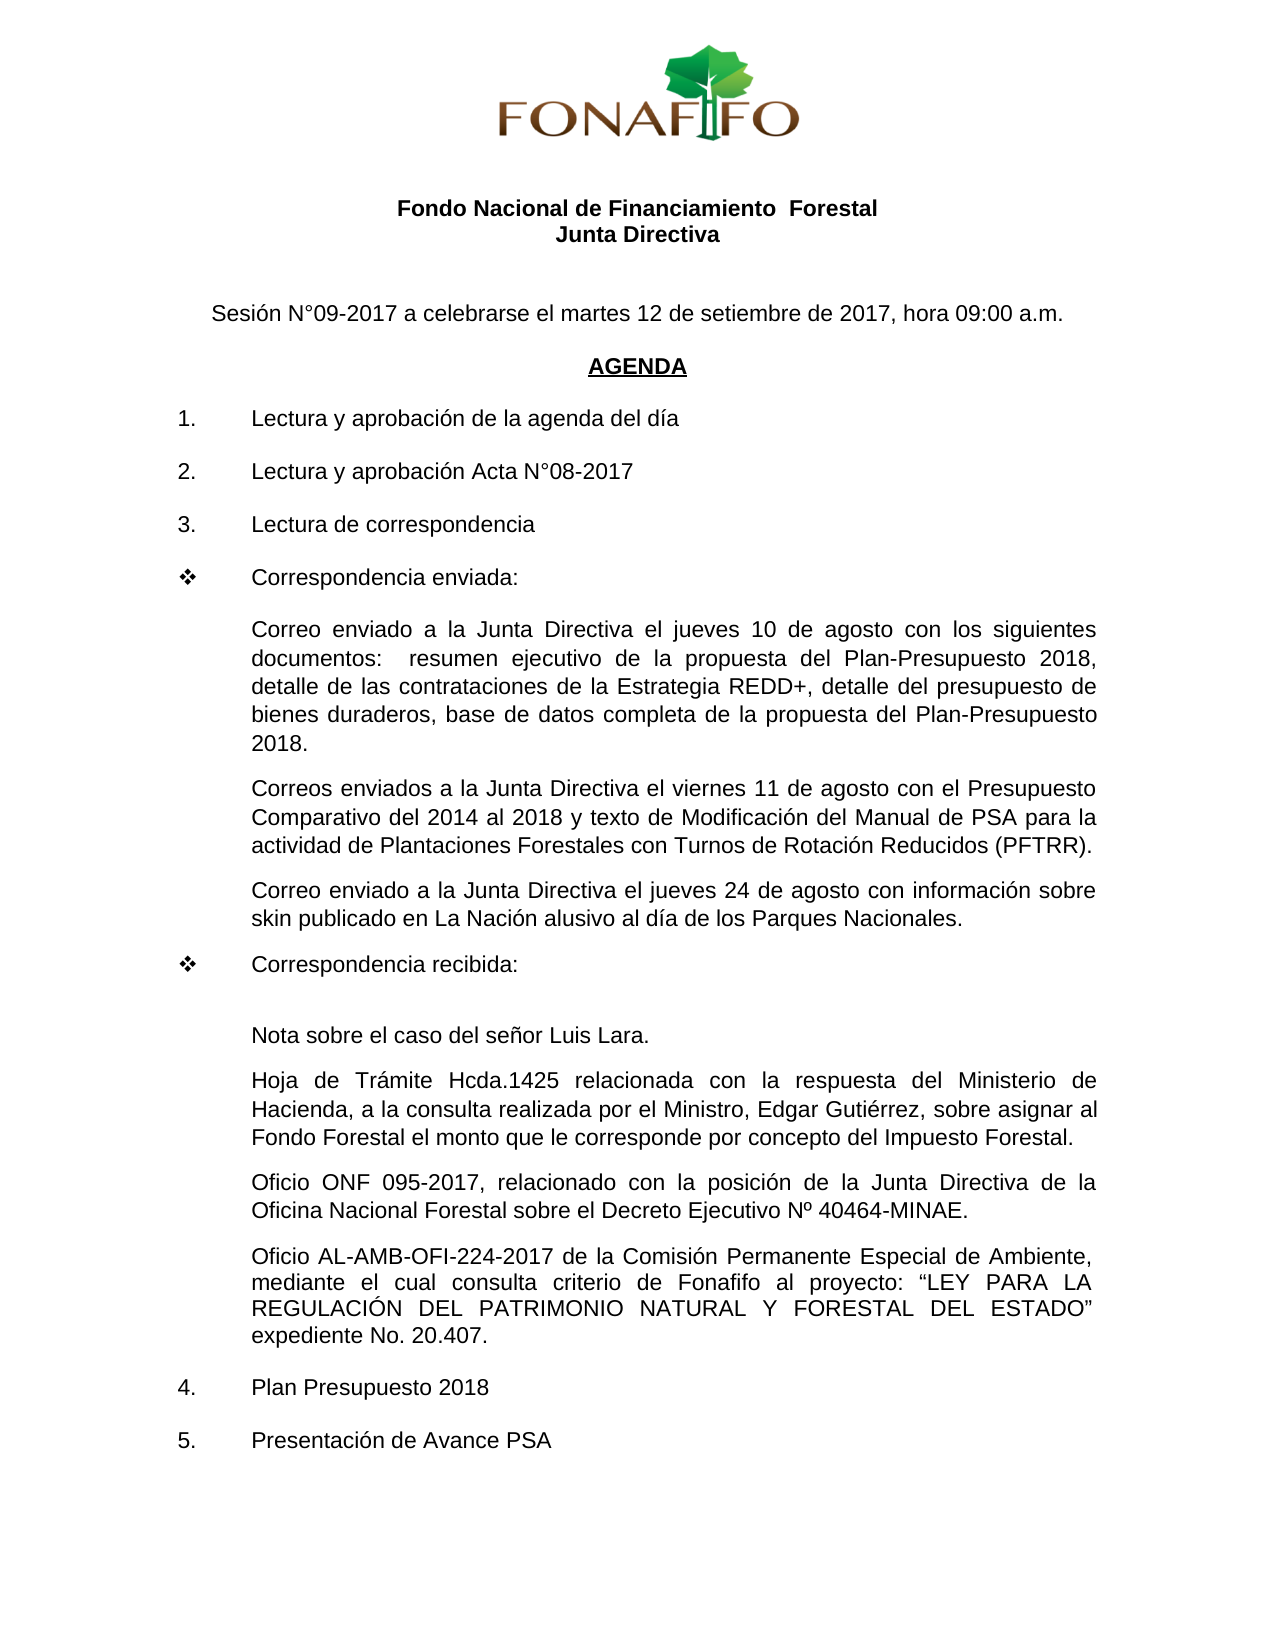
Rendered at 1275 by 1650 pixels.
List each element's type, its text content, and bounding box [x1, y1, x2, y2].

list Correspondencia enviada: [177, 563, 1098, 590]
text Correo enviado a la Junta Directiva el jueves 24 de agosto con información sobre skin publicado en La Nación alusivo al día de los Parques Nacionales. [251, 877, 1098, 932]
list Presentación de Avance PSA [177, 1427, 1098, 1453]
subtitle Junta Directiva [177, 221, 1098, 247]
text Oficio ONF 095-2017, relacionado con la posición de la Junta Directiva de la Oficina Nacional Forestal sobre el Decreto Ejecutivo Nº 40464-MINAE. [251, 1169, 1098, 1224]
text Correos enviados a la Junta Directiva el viernes 11 de agosto con el Presupuesto Comparativo del 2014 al 2018 y texto de Modificación del Manual de PSA para la actividad de Plantaciones Forestales con Turnos de Rotación Reducidos (PFTRR). [251, 775, 1098, 858]
text Oficio AL-AMB-OFI-224-2017 de la Comisión Permanente Especial de Ambiente, mediante el cual consulta criterio de Fonafifo al proyecto: “LEY PARA LA REGULACIÓN DEL PATRIMONIO NATURAL Y FORESTAL DEL ESTADO” expediente No. 20.407. [251, 1243, 1093, 1348]
list Plan Presupuesto 2018 [177, 1374, 1098, 1401]
text Fondo Nacional de Financiamiento Forestal [177, 194, 1098, 221]
list Correspondencia recibida: [177, 951, 1098, 977]
text Correo enviado a la Junta Directiva el jueves 10 de agosto con los siguientes documentos: resumen ejecutivo de la propuesta del Plan-Presupuesto 2018, detalle de las contrataciones de la Estrategia REDD+, detalle del presupuesto de bienes duraderos, base de datos completa de la propuesta del Plan-Presupuesto 2018. [251, 616, 1098, 756]
list Lectura de correspondencia [177, 511, 1098, 537]
text Nota sobre el caso del señor Luis Lara. [251, 1022, 1098, 1048]
list Lectura y aprobación de la agenda del día [177, 405, 1098, 432]
subtitle AGENDA [177, 353, 1098, 379]
picture [485, 35, 805, 150]
text Hoja de Trámite Hcda.1425 relacionada con la respuesta del Ministerio de Hacienda, a la consulta realizada por el Ministro, Edgar Gutiérrez, sobre asignar al Fondo Forestal el monto que le corresponde por concepto del Impuesto Forestal. [251, 1067, 1098, 1150]
list Lectura y aprobación Acta N°08-2017 [177, 458, 1098, 484]
subtitle Sesión N°09-2017 a celebrarse el martes 12 de setiembre de 2017, hora 09:00 a.m. [177, 300, 1098, 326]
